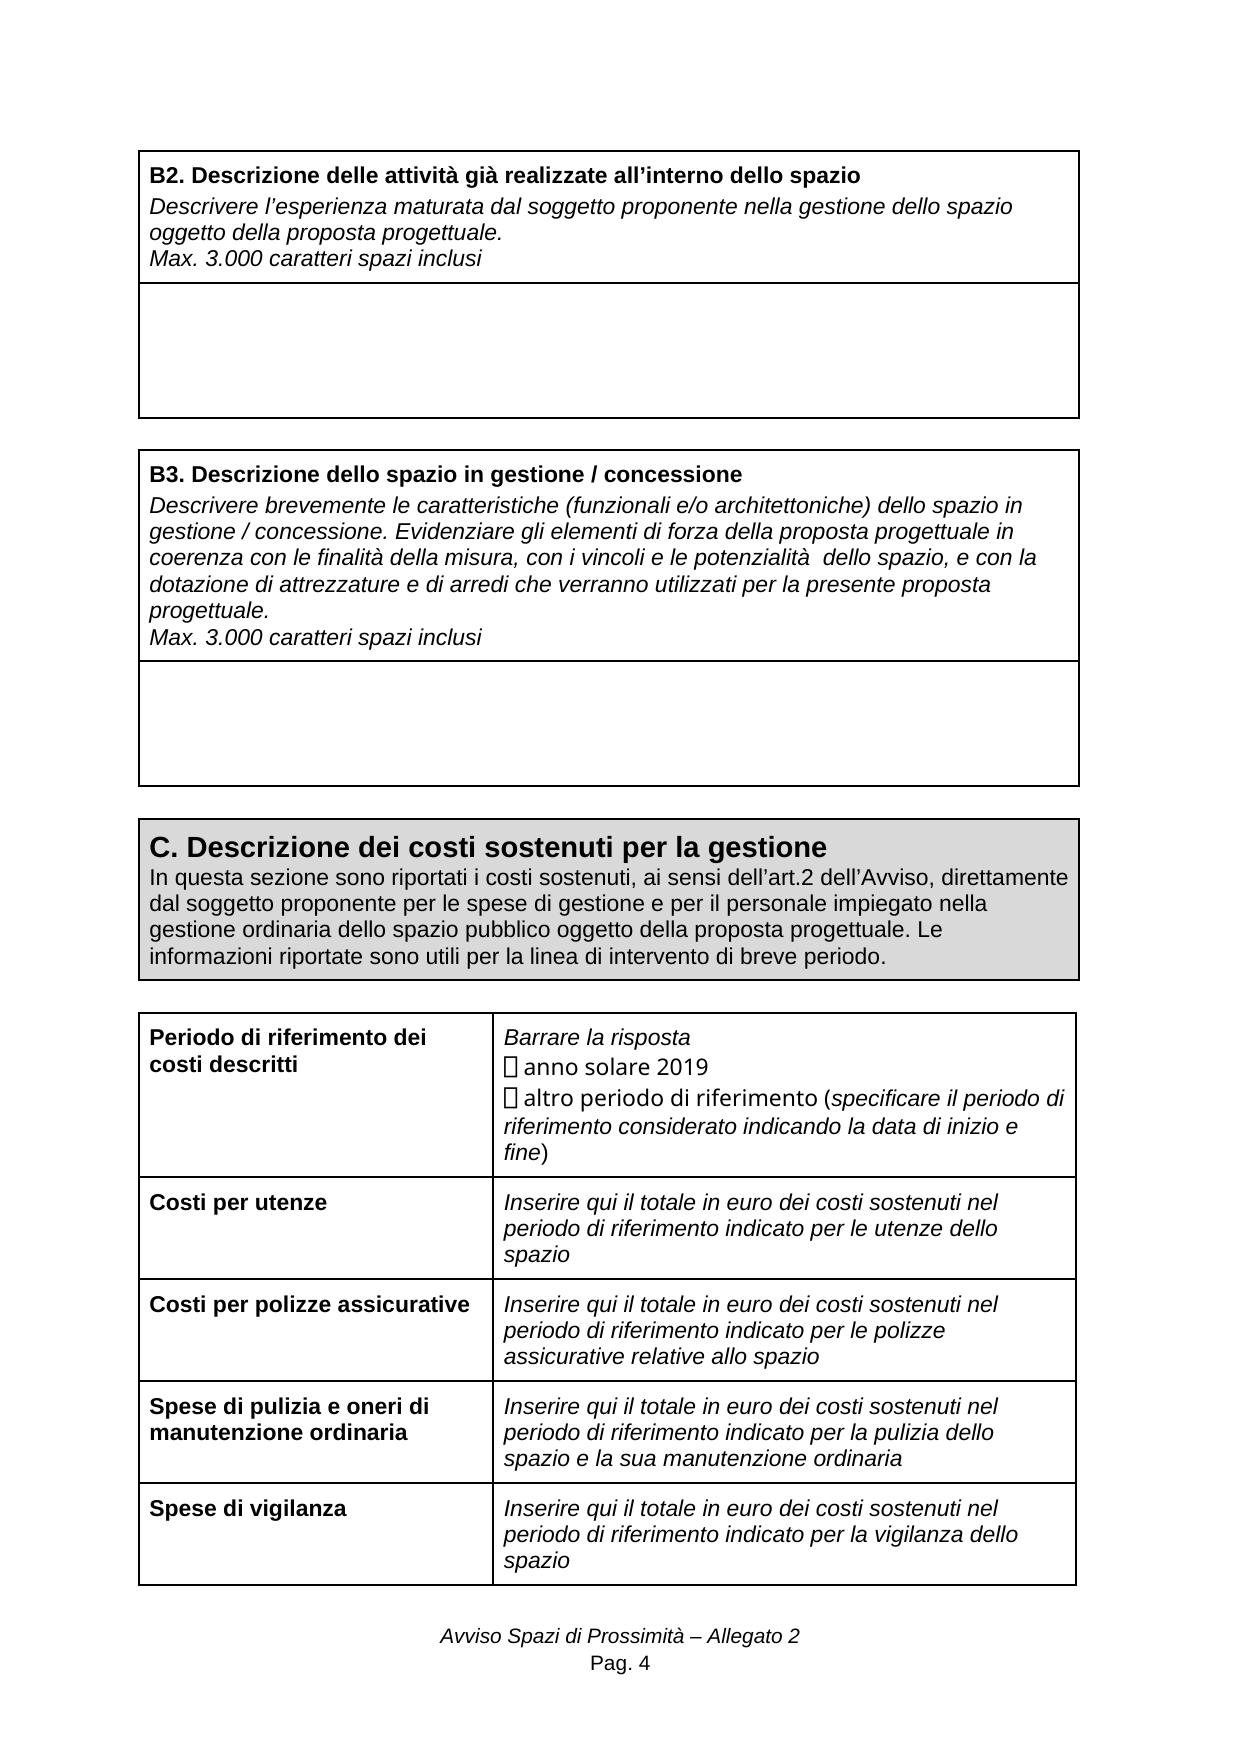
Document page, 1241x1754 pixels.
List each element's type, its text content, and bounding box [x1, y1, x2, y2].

table_cell Costi per polizze assicurative [140, 1280, 492, 1380]
table_header B2. Descrizione delle attività già realizzate all’interno dello spazio Descrivere l’esperienza maturata dal soggetto proponente nella gestione dello spazio oggetto della proposta progettuale. Max. 3.000 caratteri spazi inclusi [140, 152, 1078, 282]
table_cell Inserire qui il totale in euro dei costi sostenuti nel periodo di riferimento indicato per le utenze dello spazio [494, 1178, 1075, 1278]
table_header C. Descrizione dei costi sostenuti per la gestione In questa sezione sono riportati i costi sostenuti, ai sensi dell’art.2 dell’Avviso, direttamente dal soggetto proponente per le spese di gestione e per il personale impiegato nella gestione ordinaria dello spazio pubblico oggetto della proposta progettuale. Le informazioni riportate sono utili per la linea di intervento di breve periodo. [140, 820, 1078, 979]
table_header Periodo di riferimento dei costi descritti [140, 1014, 492, 1176]
table_cell Inserire qui il totale in euro dei costi sostenuti nel periodo di riferimento indicato per la pulizia dello spazio e la sua manutenzione ordinaria [494, 1382, 1075, 1482]
table_cell Costi per utenze [140, 1178, 492, 1278]
table_cell [140, 662, 1078, 785]
table_header Barrare la risposta ⎕ anno solare 2019 ⎕ altro periodo di riferimento (specificare il periodo di riferimento considerato indicando la data di inizio e fine) [494, 1014, 1075, 1176]
table_header B3. Descrizione dello spazio in gestione / concessione Descrivere brevemente le caratteristiche (funzionali e/o architettoniche) dello spazio in gestione / concessione. Evidenziare gli elementi di forza della proposta progettuale in coerenza con le finalità della misura, con i vincoli e le potenzialità dello spazio, e con la dotazione di attrezzature e di arredi che verranno utilizzati per la presente proposta progettuale. Max. 3.000 caratteri spazi inclusi [140, 451, 1078, 660]
table_cell Spese di vigilanza [140, 1484, 492, 1584]
table_cell Spese di pulizia e oneri di manutenzione ordinaria [140, 1382, 492, 1482]
table_cell Inserire qui il totale in euro dei costi sostenuti nel periodo di riferimento indicato per la vigilanza dello spazio [494, 1484, 1075, 1584]
table_cell Inserire qui il totale in euro dei costi sostenuti nel periodo di riferimento indicato per le polizze assicurative relative allo spazio [494, 1280, 1075, 1380]
table_cell [140, 284, 1078, 417]
